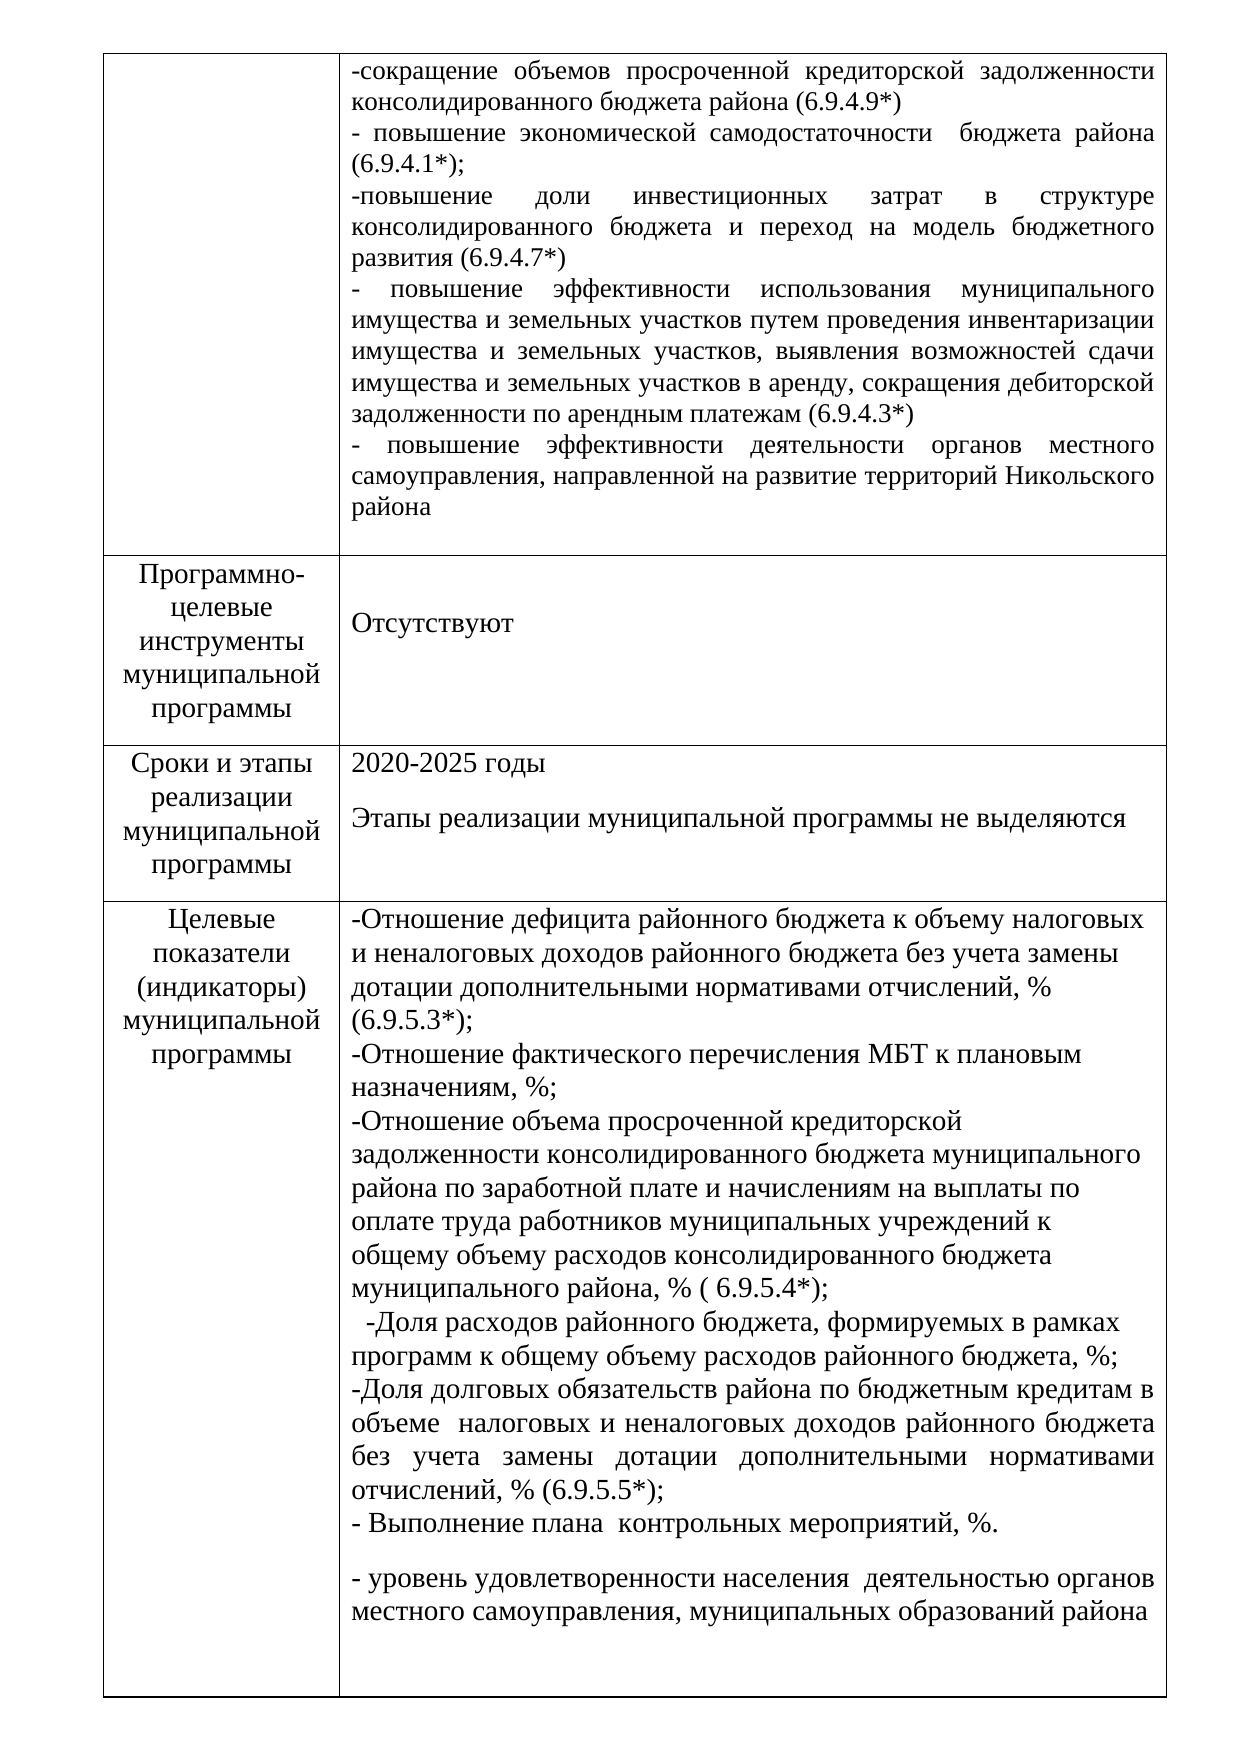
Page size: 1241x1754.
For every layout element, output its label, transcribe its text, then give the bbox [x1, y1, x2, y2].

table_cell Целевые показатели (индикаторы) муниципальной программы [104, 902, 339, 1696]
table_cell 2020-2025 годы Этапы реализации муниципальной программы не выделяются [340, 746, 1166, 901]
table_cell -Отношение дефицита районного бюджета к объему налоговых и неналоговых доходов районного бюджета без учета замены дотации дополнительными нормативами отчислений, % (6.9.5.3*); -Отношение фактического перечисления МБТ к плановым назначениям, %; -Отношение объема просроченной кредиторской задолженности консолидированного бюджета муниципального района по заработной плате и начислениям на выплаты по оплате труда работников муниципальных учреждений к общему объему расходов консолидированного бюджета муниципального района, % ( 6.9.5.4*); -Доля расходов районного бюджета, формируемых в рамках программ к общему объему расходов районного бюджета, %; -Доля долговых обязательств района по бюджетным кредитам в объеме налоговых и неналоговых доходов районного бюджета без учета замены дотации дополнительными нормативами отчислений, % (6.9.5.5*); - Выполнение плана контрольных мероприятий, %. - уровень удовлетворенности населения деятельностью органов местного самоуправления, муниципальных образований района [340, 902, 1166, 1696]
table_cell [340, 54, 1166, 555]
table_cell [104, 54, 339, 555]
table_cell Отсутствуют [340, 556, 1166, 744]
table_cell Сроки и этапы реализации муниципальной программы [104, 746, 339, 901]
table_cell Программно-целевые инструменты муниципальной программы [104, 556, 339, 744]
